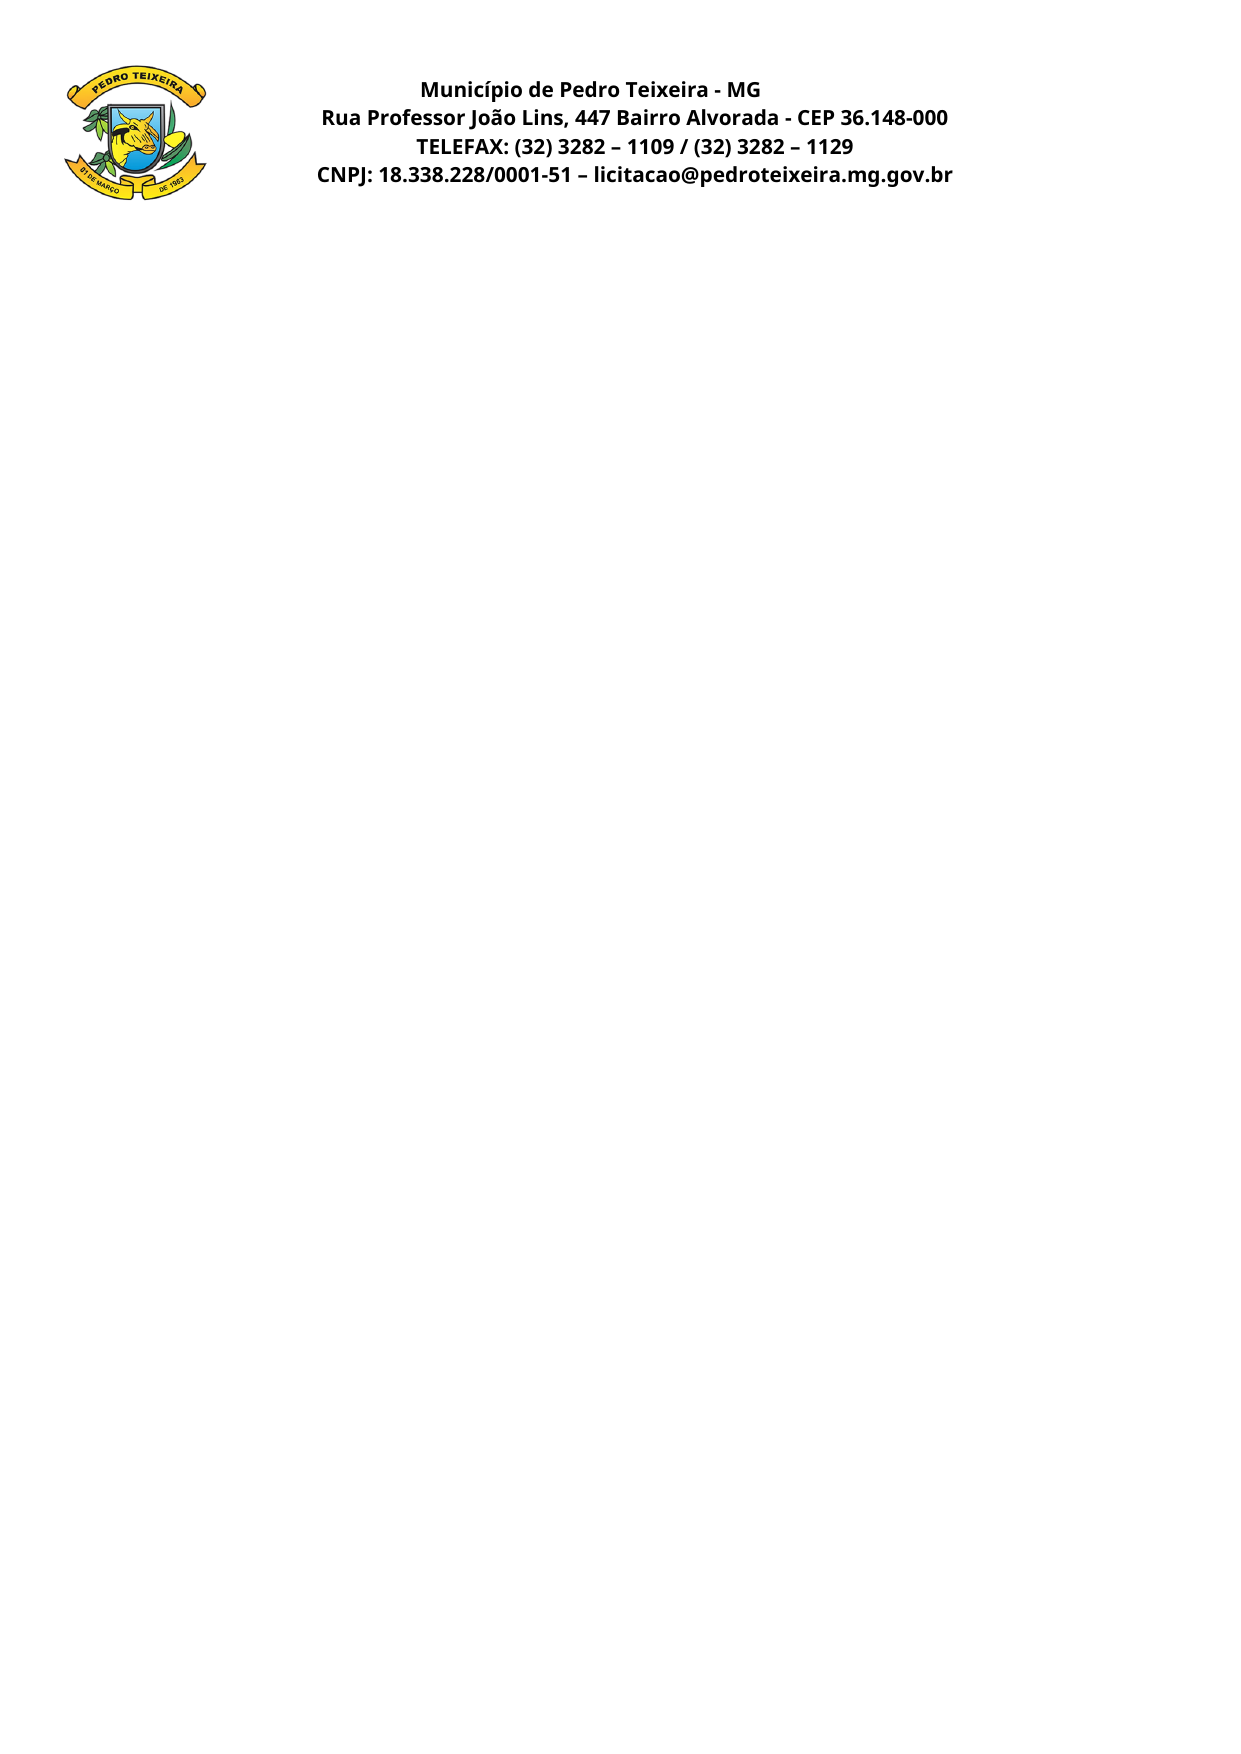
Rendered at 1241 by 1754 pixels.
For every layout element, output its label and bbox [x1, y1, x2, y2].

picture [60, 65, 210, 205]
